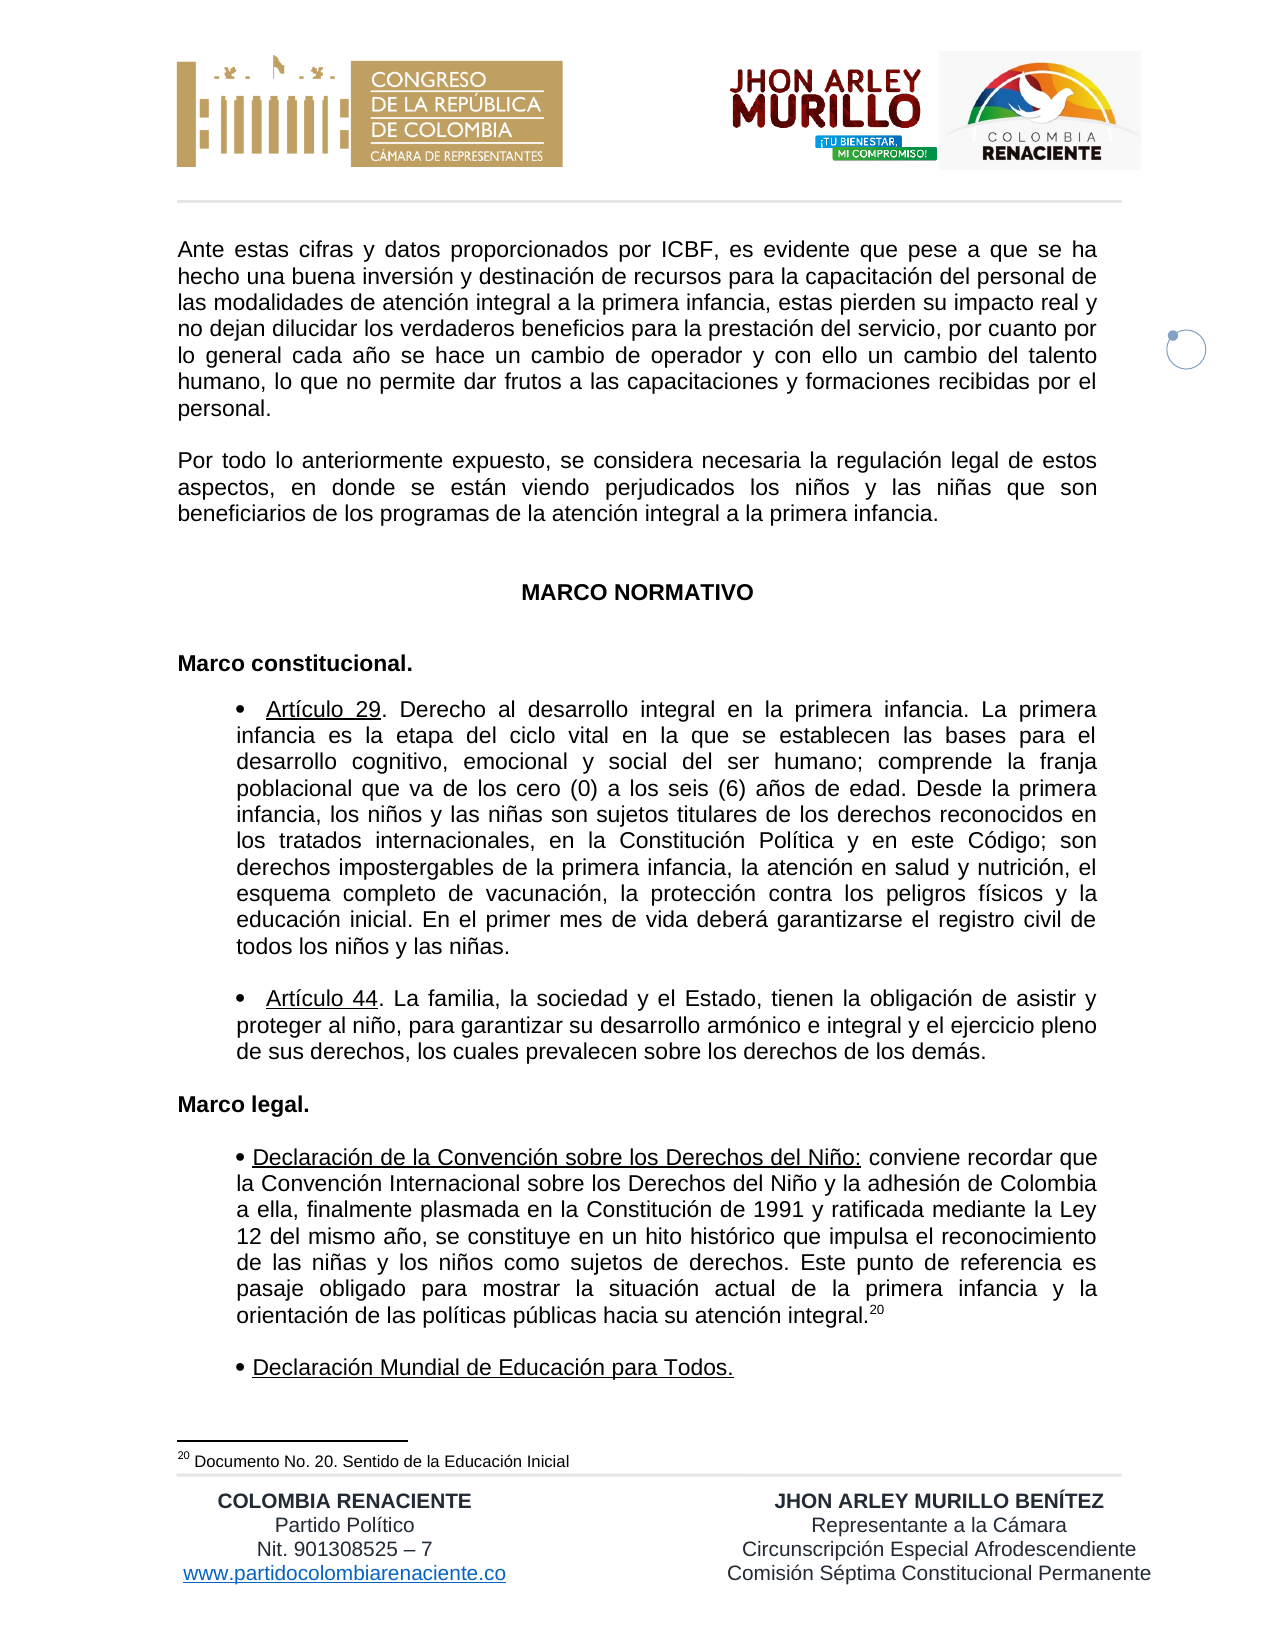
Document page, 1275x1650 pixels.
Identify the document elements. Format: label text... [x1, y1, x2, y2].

list Declaración de la Convención sobre los Derechos del Niño: conviene recordar que la Convención Internacional sobre los Derechos del Niño y la adhesión de Colombia a ella, finalmente plasmada en la Constitución de 1991 y ratificada mediante la Ley 12 del mismo año, se constituye en un hito histórico que impulsa el reconocimiento de las niñas y los niños como sujetos de derechos. Este punto de referencia es pasaje obligado para mostrar la situación actual de la primera infancia y la orientación de las políticas públicas hacia su atención integral. [236, 1143, 1098, 1328]
text Marco constitucional. [177, 650, 1098, 677]
list Declaración Mundial de Educación para Todos. [236, 1354, 1098, 1381]
text Por todo lo anteriormente expuesto, se considera necesaria la regulación legal de estos aspectos, en donde se están viendo perjudicados los niños y las niñas que son beneficiarios de los programas de la atención integral a la primera infancia. [177, 447, 1098, 526]
picture [726, 51, 1142, 170]
list Artículo 29. Derecho al desarrollo integral en la primera infancia. La primera infancia es la etapa del ciclo vital en la que se establecen las bases para el desarrollo cognitivo, emocional y social del ser humano; comprende la franja poblacional que va de los cero (0) a los seis (6) años de edad. Desde la primera infancia, los niños y las niñas son sujetos titulares de los derechos reconocidos en los tratados internacionales, en la Constitución Política y en este Código; son derechos impostergables de la primera infancia, la atención en salud y nutrición, el esquema completo de vacunación, la protección contra los peligros físicos y la educación inicial. En el primer mes de vida deberá garantizarse el registro civil de todos los niños y las niñas. [236, 696, 1098, 959]
text Ante estas cifras y datos proporcionados por ICBF, es evidente que pese a que se ha hecho una buena inversión y destinación de recursos para la capacitación del personal de las modalidades de atención integral a la primera infancia, estas pierden su impacto real y no dejan dilucidar los verdaderos beneficios para la prestación del servicio, por cuanto por lo general cada año se hace un cambio de operador y con ello un cambio del talento humano, lo que no permite dar frutos a las capacitaciones y formaciones recibidas por el personal. [177, 236, 1098, 421]
list Artículo 44. La familia, la sociedad y el Estado, tienen la obligación de asistir y proteger al niño, para garantizar su desarrollo armónico e integral y el ejercicio pleno de sus derechos, los cuales prevalecen sobre los derechos de los demás. [236, 985, 1098, 1064]
list Marco legal. [177, 1091, 1098, 1117]
picture [176, 55, 563, 167]
text MARCO NORMATIVO [177, 579, 1098, 605]
